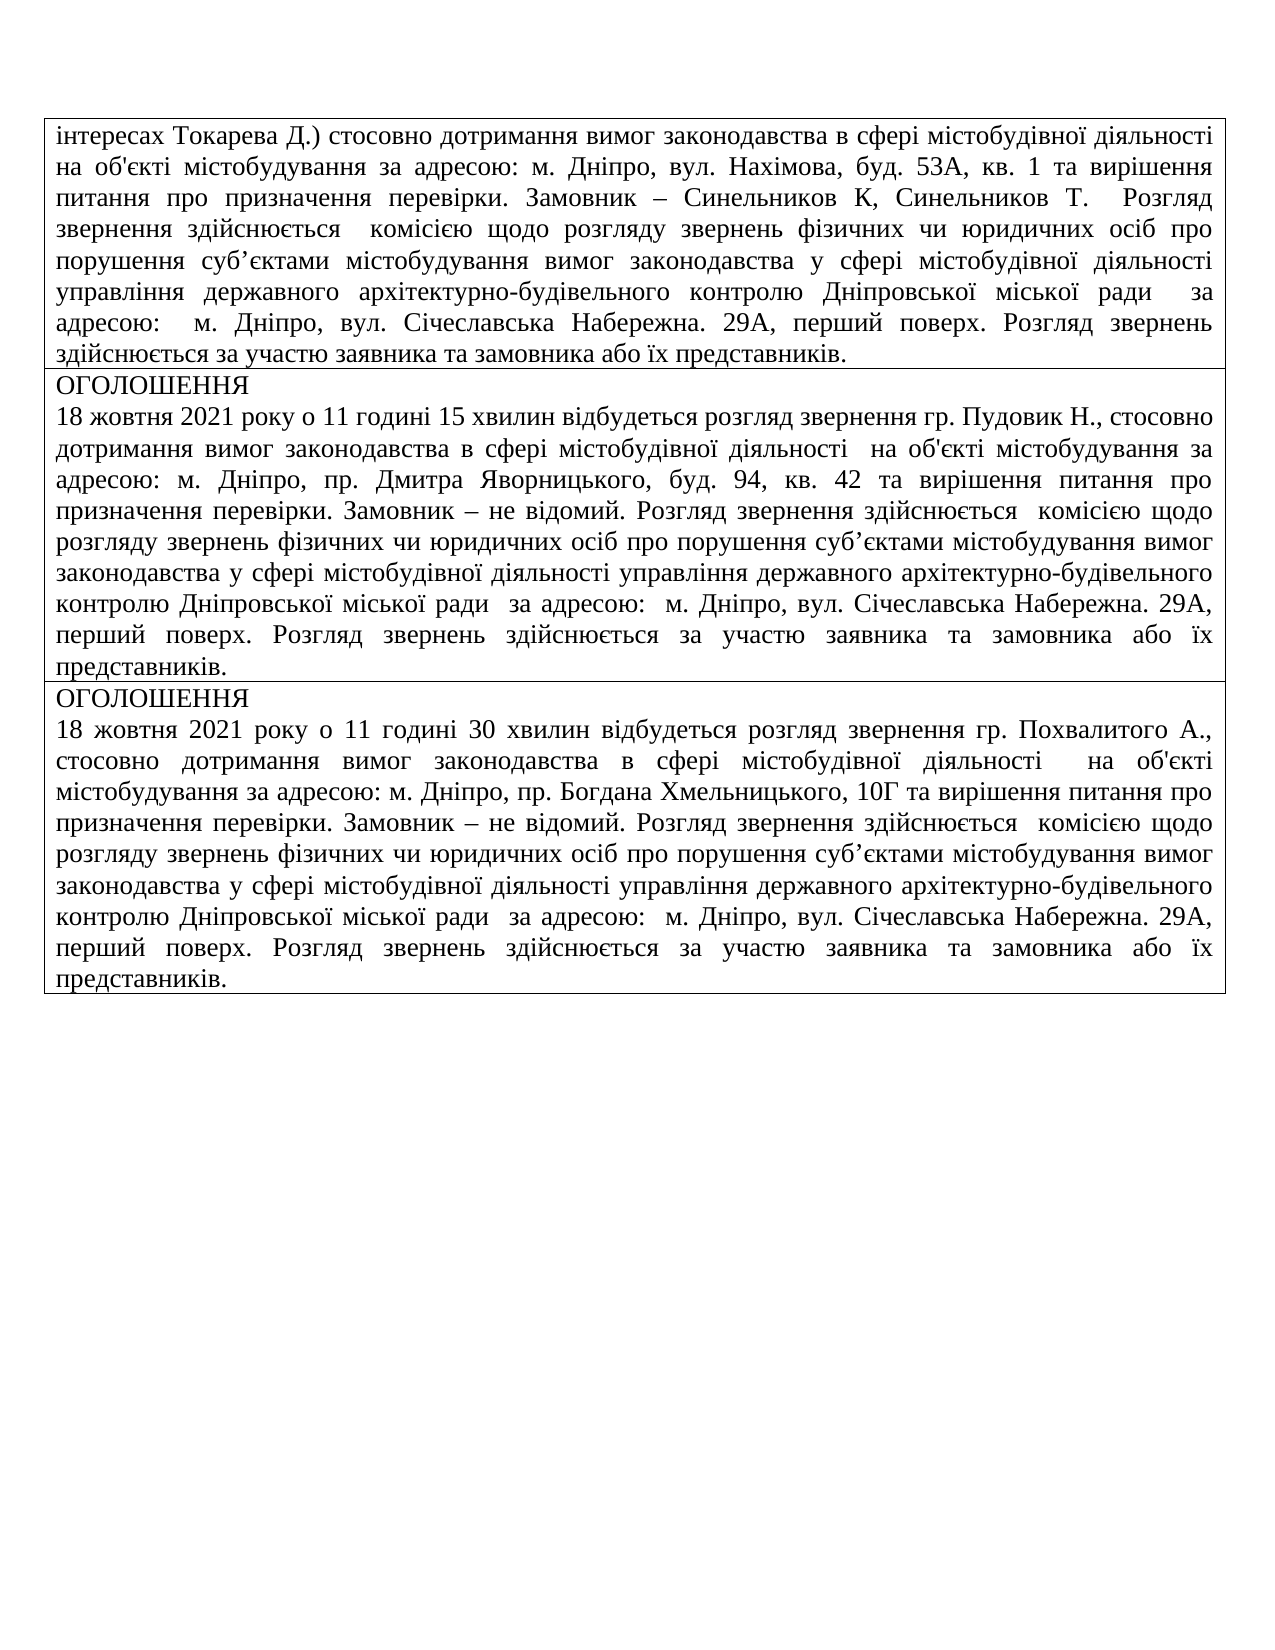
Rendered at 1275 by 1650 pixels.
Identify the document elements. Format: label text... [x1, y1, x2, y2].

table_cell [45, 119, 1225, 368]
table_cell ОГОЛОШЕННЯ 18 жовтня 2021 року о 11 годині 30 хвилин відбудеться розгляд звернення гр. Похвалитого А., стосовно дотримання вимог законодавства в сфері містобудівної діяльності на об'єкті містобудування за адресою: м. Дніпро, пр. Богдана Хмельницького, 10Г та вирішення питання про призначення перевірки. Замовник – не відомий. Розгляд звернення здійснюється комісією щодо розгляду звернень фізичних чи юридичних осіб про порушення суб’єктами містобудування вимог законодавства у сфері містобудівної діяльності управління державного архітектурно-будівельного контролю Дніпровської міської ради за адресою: м. Дніпро, вул. Січеславська Набережна. 29А, перший поверх. Розгляд звернень здійснюється за участю заявника та замовника або їх представників. [45, 682, 1225, 993]
table_cell ОГОЛОШЕННЯ 18 жовтня 2021 року о 11 годині 15 хвилин відбудеться розгляд звернення гр. Пудовик Н., стосовно дотримання вимог законодавства в сфері містобудівної діяльності на об'єкті містобудування за адресою: м. Дніпро, пр. Дмитра Яворницького, буд. 94, кв. 42 та вирішення питання про призначення перевірки. Замовник – не відомий. Розгляд звернення здійснюється комісією щодо розгляду звернень фізичних чи юридичних осіб про порушення суб’єктами містобудування вимог законодавства у сфері містобудівної діяльності управління державного архітектурно-будівельного контролю Дніпровської міської ради за адресою: м. Дніпро, вул. Січеславська Набережна. 29А, перший поверх. Розгляд звернень здійснюється за участю заявника та замовника або їх представників. [45, 369, 1225, 681]
